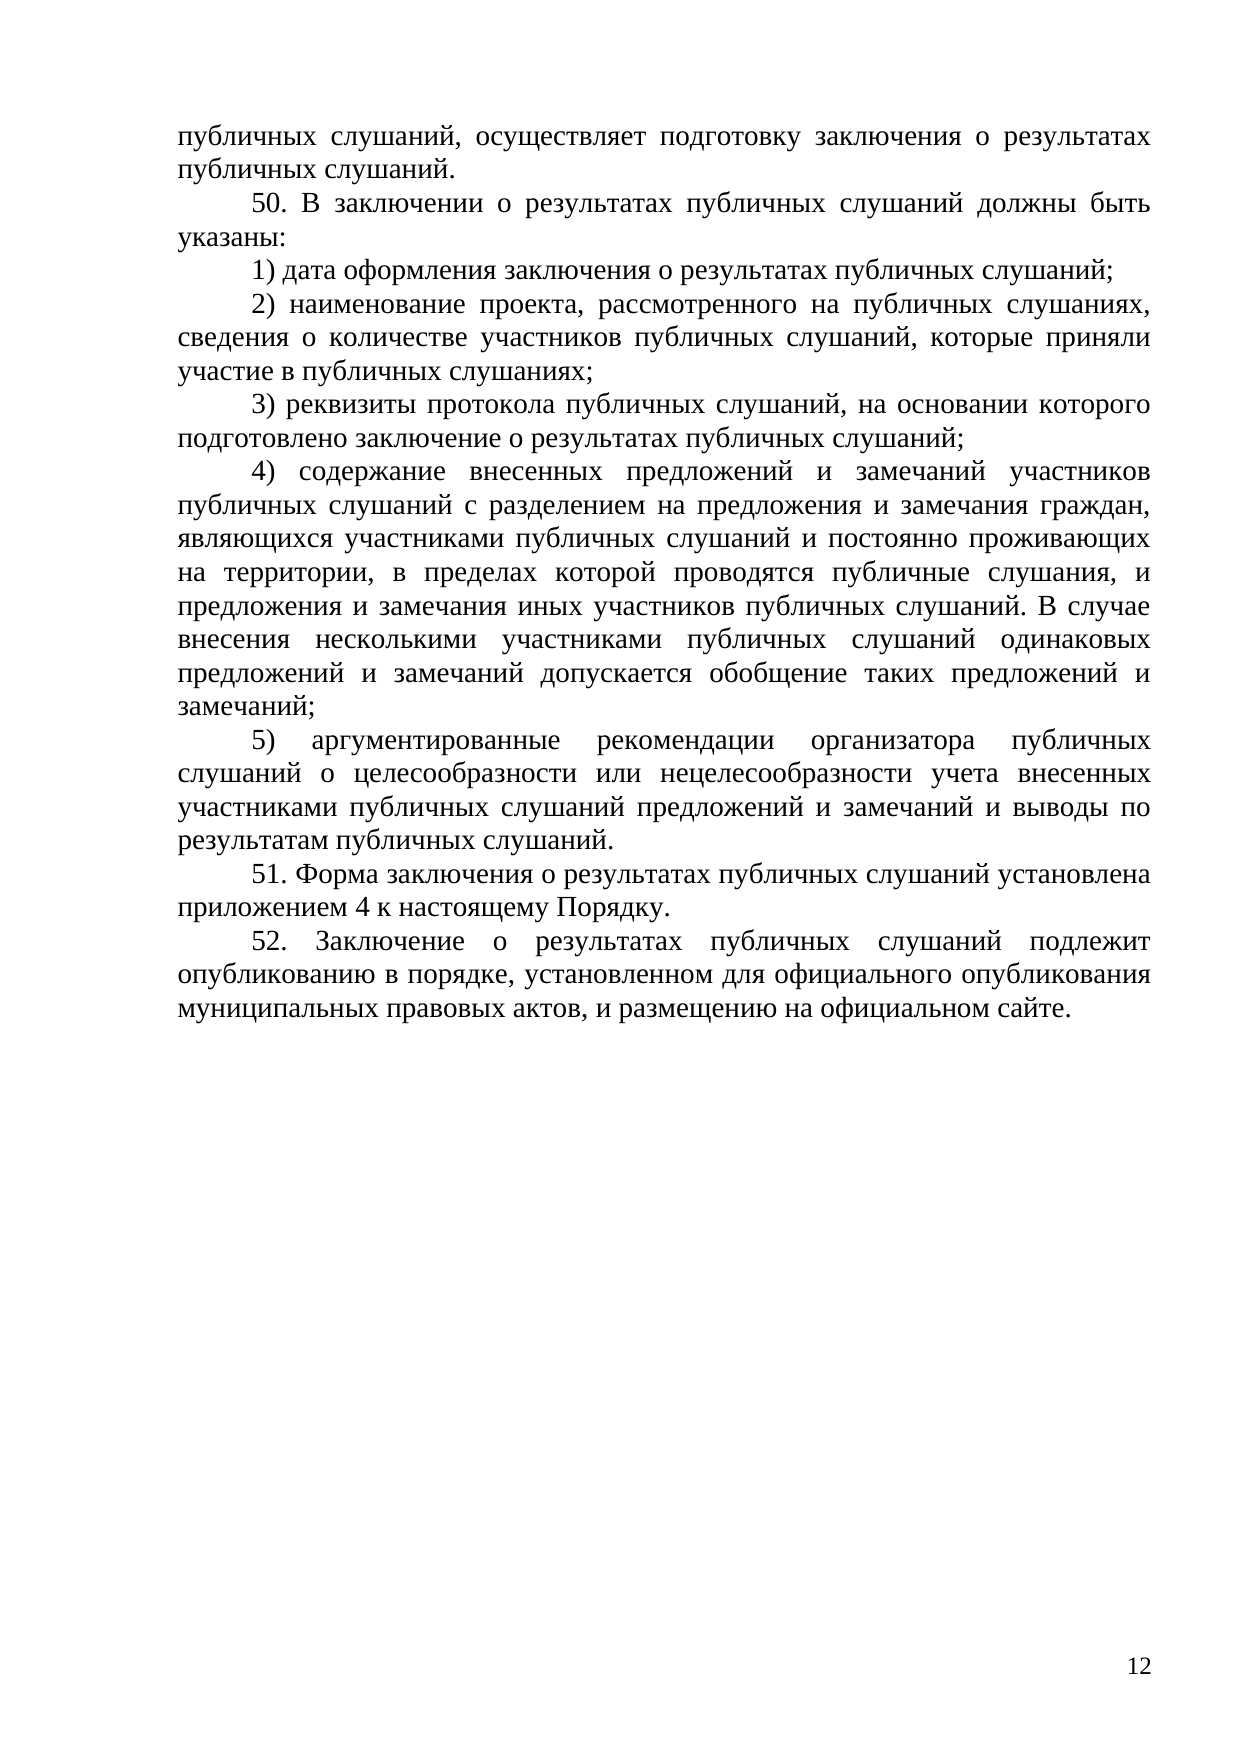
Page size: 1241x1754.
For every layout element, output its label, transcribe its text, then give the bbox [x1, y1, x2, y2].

text 2) наименование проекта, рассмотренного на публичных слушаниях, сведения о количестве участников публичных слушаний, которые приняли участие в публичных слушаниях; [177, 286, 1152, 386]
text 1) дата оформления заключения о результатах публичных слушаний; [177, 252, 1152, 286]
text 3) реквизиты протокола публичных слушаний, на основании которого подготовлено заключение о результатах публичных слушаний; [177, 386, 1152, 453]
text 51. Форма заключения о результатах публичных слушаний установлена приложением 4 к настоящему Порядку. [177, 856, 1152, 923]
text 52. Заключение о результатах публичных слушаний подлежит опубликованию в порядке, установленном для официального опубликования муниципальных правовых актов, и размещению на официальном сайте. [177, 923, 1152, 1024]
text 50. В заключении о результатах публичных слушаний должны быть указаны: [177, 185, 1152, 252]
text 5) аргументированные рекомендации организатора публичных слушаний о целесообразности или нецелесообразности учета внесенных участниками публичных слушаний предложений и замечаний и выводы по результатам публичных слушаний. [177, 722, 1152, 856]
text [177, 118, 1152, 185]
text 4) содержание внесенных предложений и замечаний участников публичных слушаний с разделением на предложения и замечания граждан, являющихся участниками публичных слушаний и постоянно проживающих на территории, в пределах которой проводятся публичные слушания, и предложения и замечания иных участников публичных слушаний. В случае внесения несколькими участниками публичных слушаний одинаковых предложений и замечаний допускается обобщение таких предложений и замечаний; [177, 453, 1152, 722]
